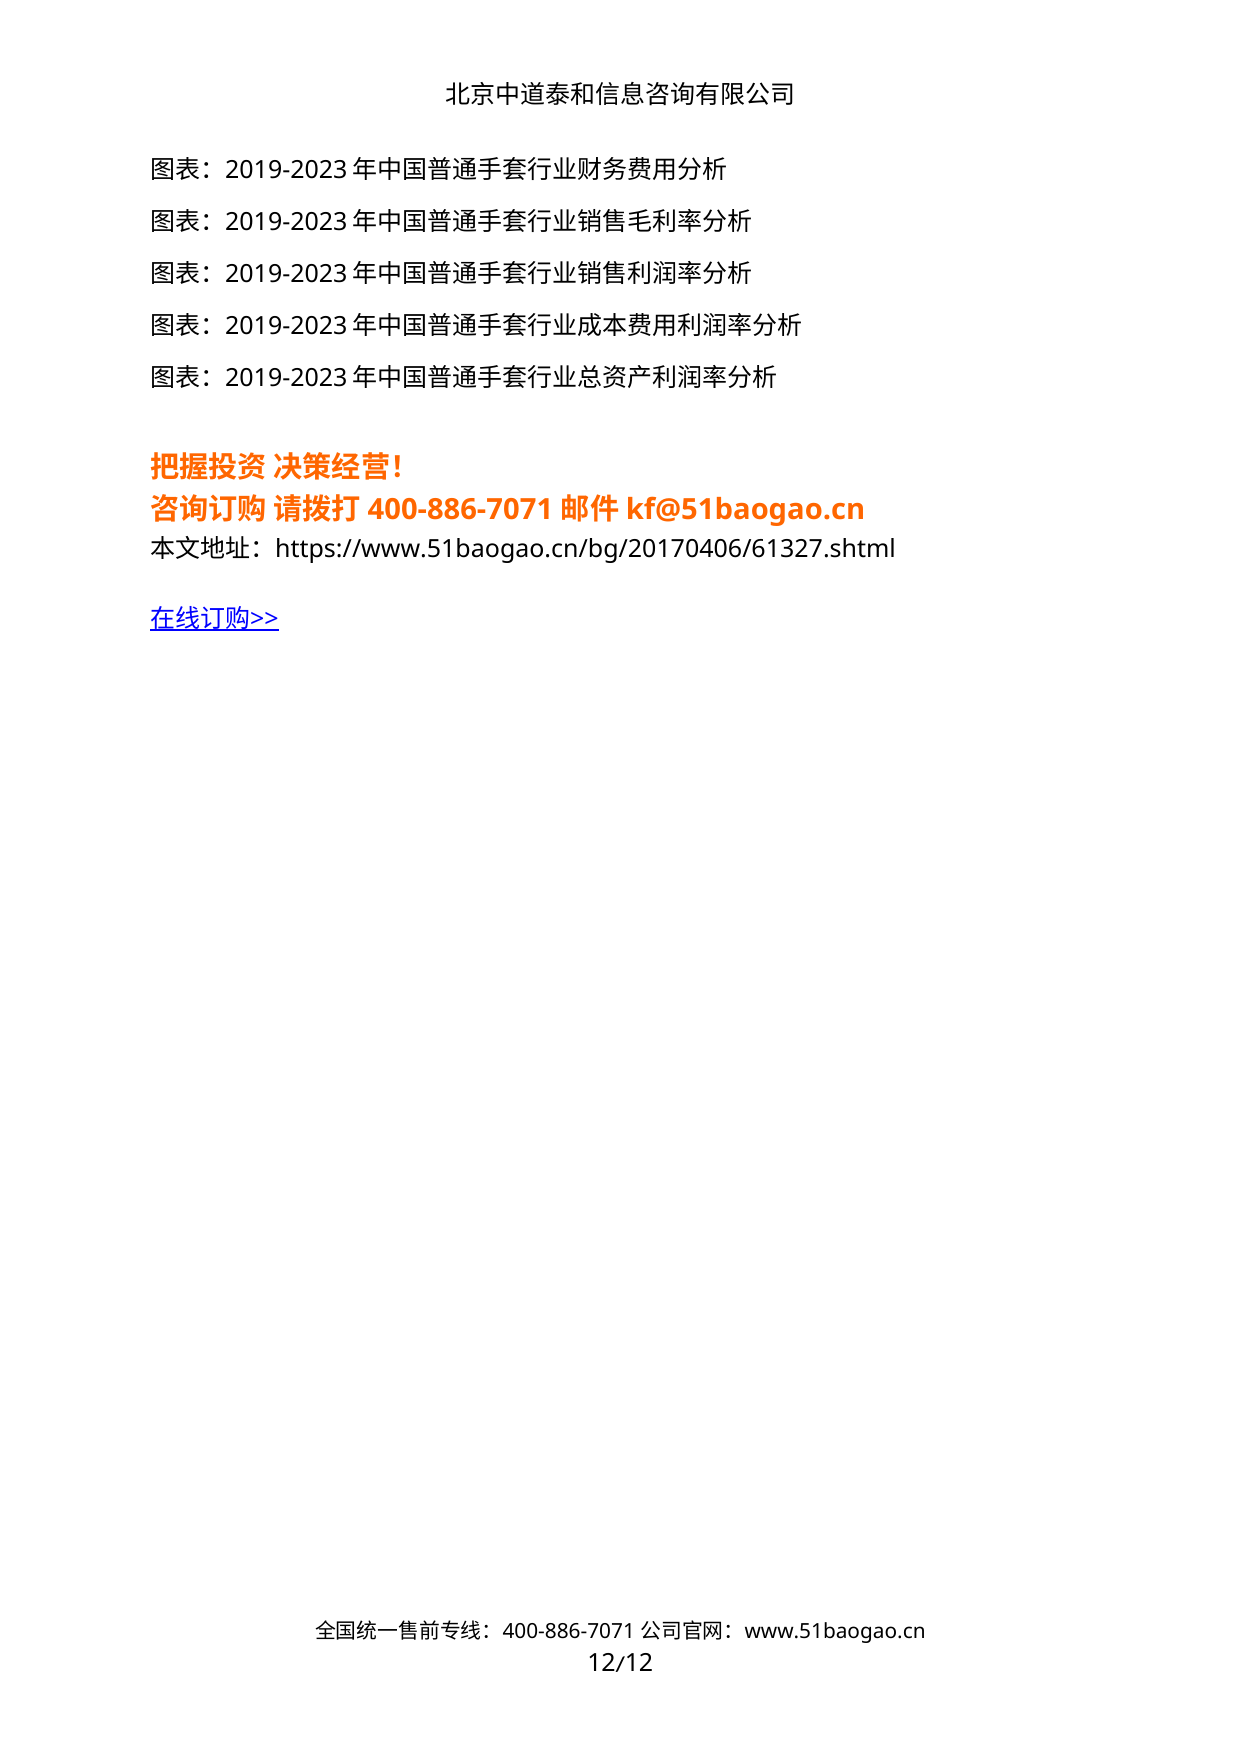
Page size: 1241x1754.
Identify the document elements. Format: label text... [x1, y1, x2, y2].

text 图表：2019-2023年中国普通手套行业成本费用利润率分析 [150, 306, 1090, 342]
text 把握投资 决策经营！咨询订购 请拨打 400-886-7071 邮件 kf@51baogao.cn本文地址：https://www.51baogao.cn/bg/20170406/61327.shtml [150, 409, 1090, 564]
text 图表：2019-2023年中国普通手套行业总资产利润率分析 [150, 357, 1090, 394]
text 图表：2019-2023年中国普通手套行业销售利润率分析 [150, 254, 1090, 290]
text 在线订购>> [150, 564, 1090, 635]
text 图表：2019-2023年中国普通手套行业销售毛利率分析 [150, 202, 1090, 238]
text 图表：2019-2023年中国普通手套行业财务费用分析 [150, 150, 1090, 186]
